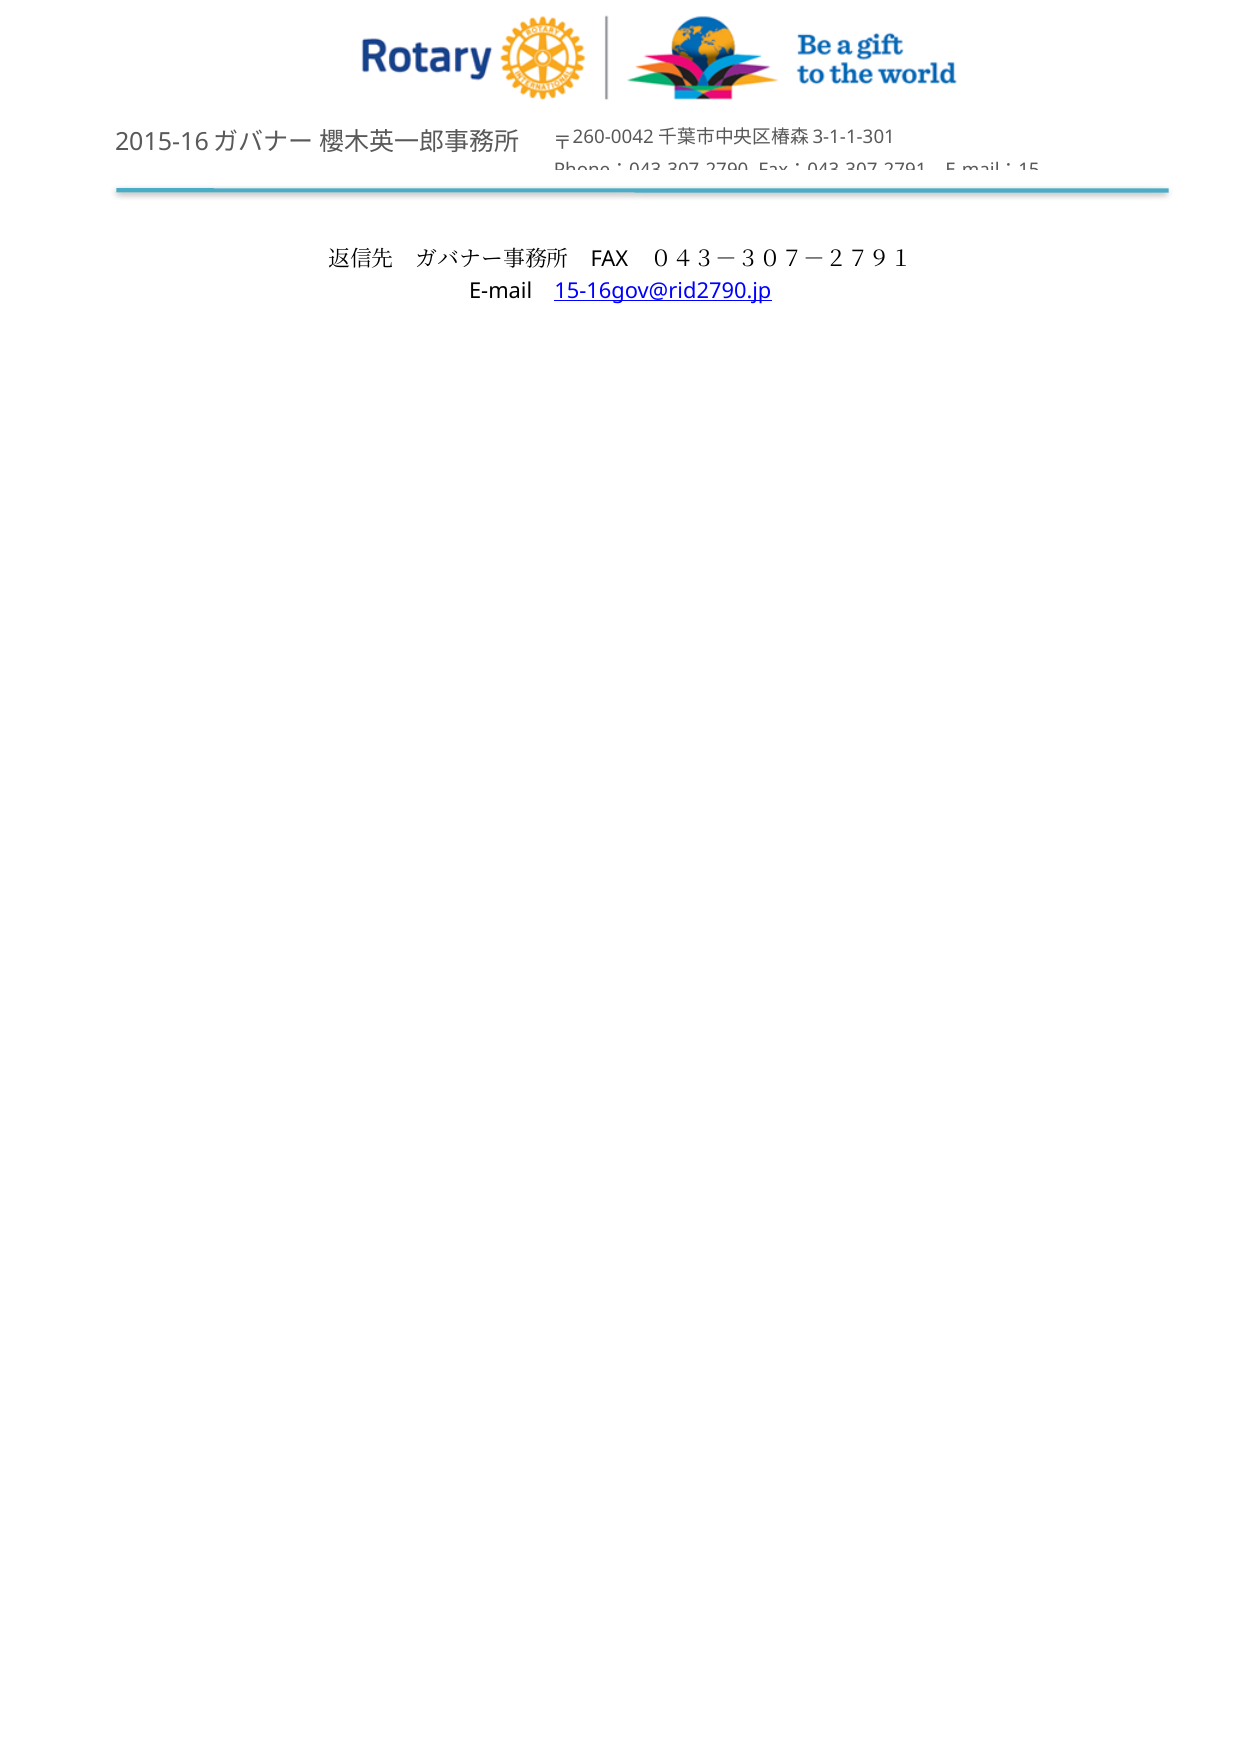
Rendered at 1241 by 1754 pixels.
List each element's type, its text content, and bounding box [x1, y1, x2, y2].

text E-mail 15-16gov@rid2790.jp [118, 273, 1122, 306]
text 返信先 ガバナー事務所 FAX ０４３－３０７－２７９１ [118, 240, 1122, 273]
